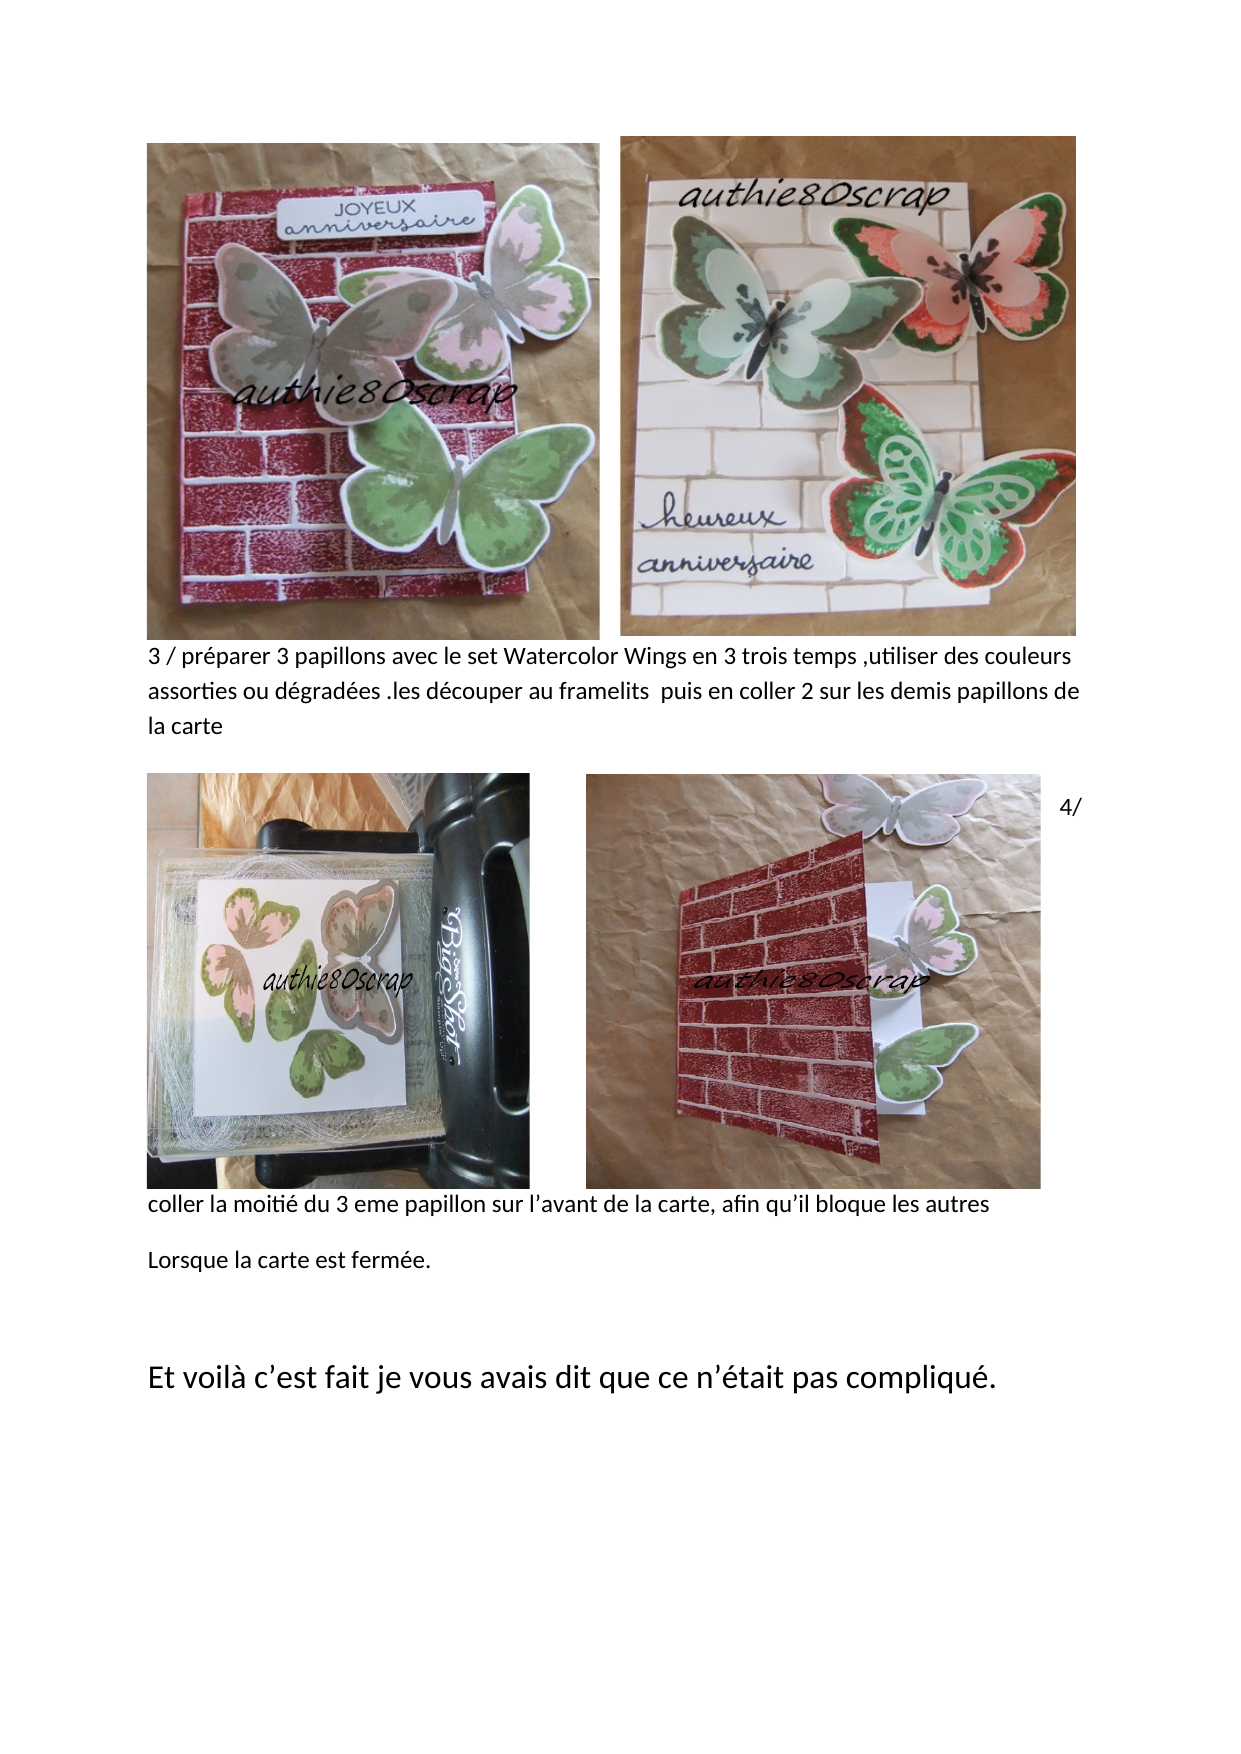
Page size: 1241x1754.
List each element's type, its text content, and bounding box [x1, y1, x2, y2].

picture [146, 773, 530, 1189]
picture [620, 136, 1076, 636]
picture [586, 774, 1041, 1189]
text Et voilà c’est fait je vous avais dit que ce n’était pas compliqué. [148, 1356, 1093, 1397]
picture [146, 143, 600, 640]
text Lorsque la carte est fermée. [148, 1244, 1093, 1275]
